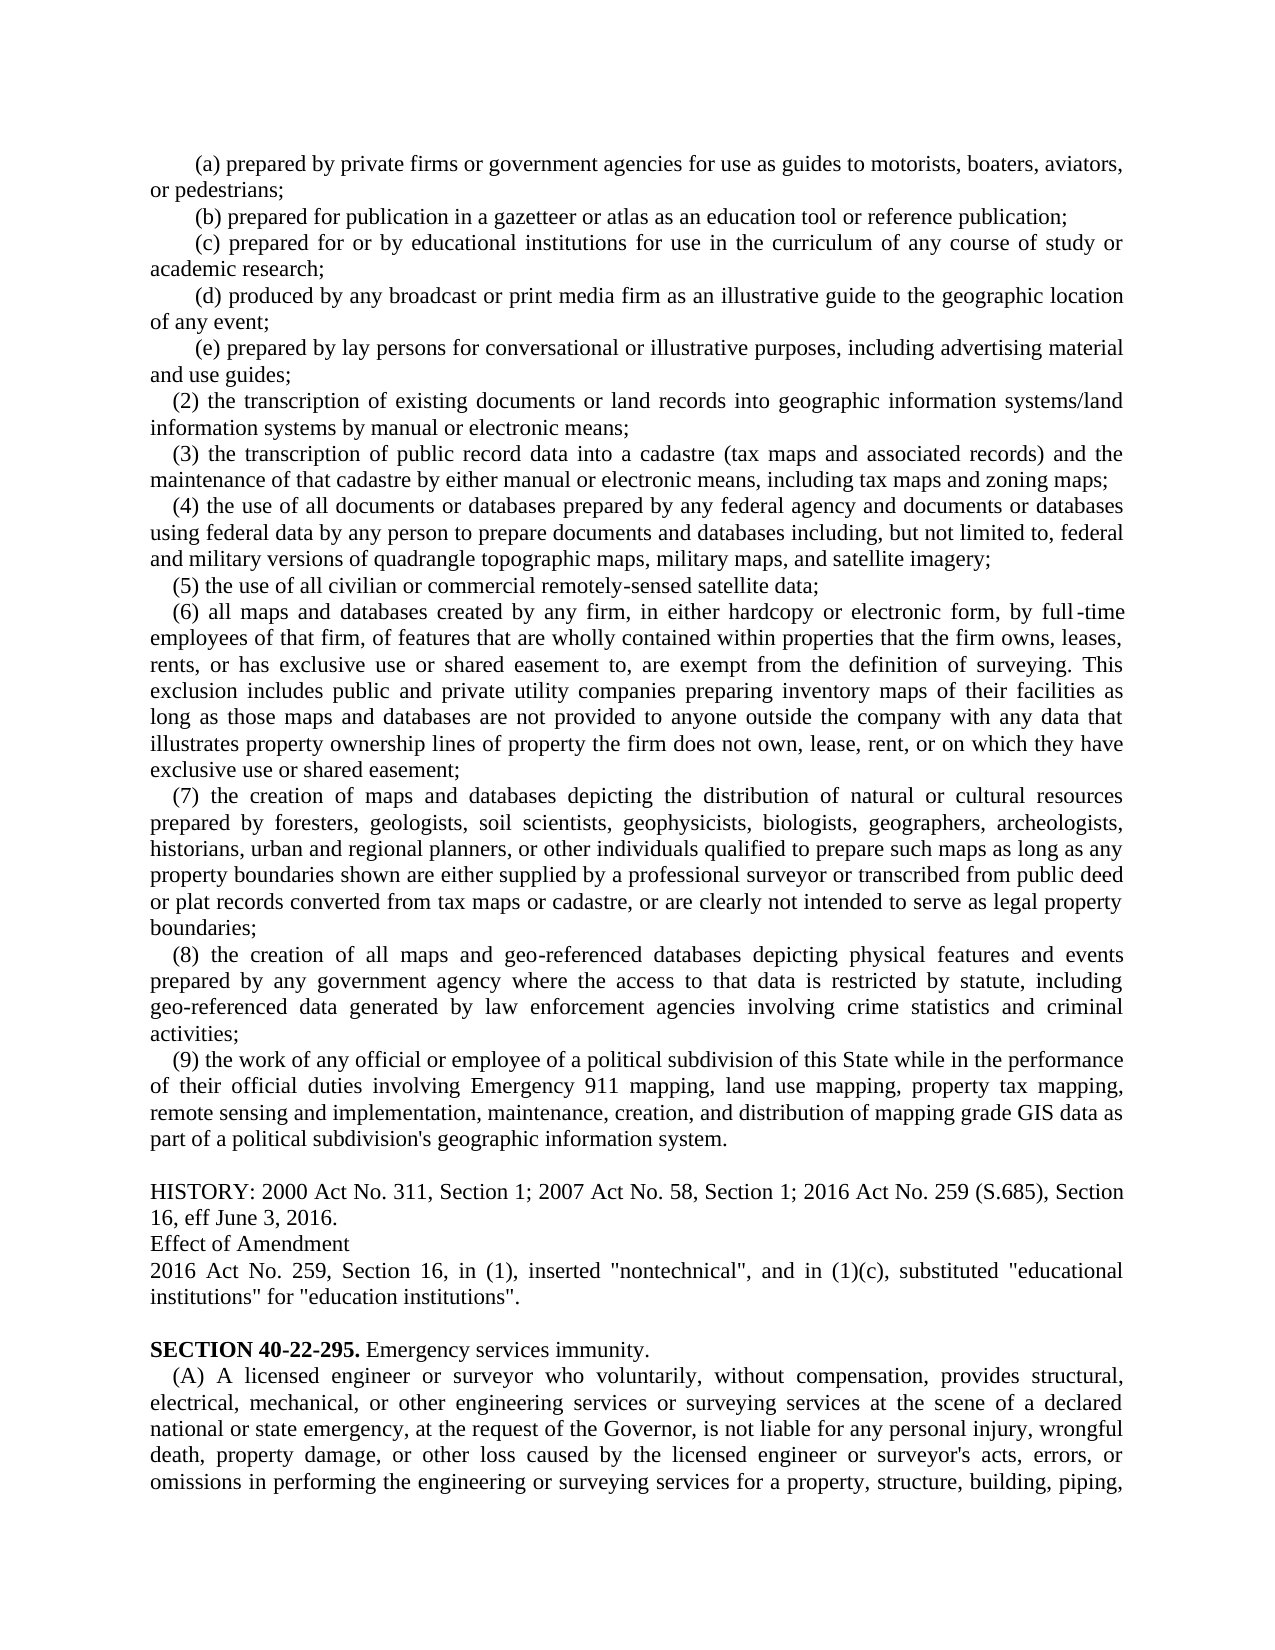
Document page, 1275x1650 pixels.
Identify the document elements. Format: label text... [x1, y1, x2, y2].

text (8) the creation of all maps and geo-referenced databases depicting physical features and events prepared by any government agency where the access to that data is restricted by statute, including geo-referenced data generated by law enforcement agencies involving crime statistics and criminal activities; [150, 941, 1125, 1046]
text (4) the use of all documents or databases prepared by any federal agency and documents or databases using federal data by any person to prepare documents and databases including, but not limited to, federal and military versions of quadrangle topographic maps, military maps, and satellite imagery; [150, 493, 1125, 572]
text (6) all maps and databases created by any firm, in either hardcopy or electronic form, by full-time employees of that firm, of features that are wholly contained within properties that the firm owns, leases, rents, or has exclusive use or shared easement to, are exempt from the definition of surveying. This exclusion includes public and private utility companies preparing inventory maps of their facilities as long as those maps and databases are not provided to anyone outside the company with any data that illustrates property ownership lines of property the firm does not own, lease, rent, or on which they have exclusive use or shared easement; [150, 598, 1125, 782]
text (c) prepared for or by educational institutions for use in the curriculum of any course of study or academic research; [150, 229, 1125, 282]
text (7) the creation of maps and databases depicting the distribution of natural or cultural resources prepared by foresters, geologists, soil scientists, geophysicists, biologists, geographers, archeologists, historians, urban and regional planners, or other individuals qualified to prepare such maps as long as any property boundaries shown are either supplied by a professional surveyor or transcribed from public deed or plat records converted from tax maps or cadastre, or are clearly not intended to serve as legal property boundaries; [150, 782, 1125, 941]
text SECTION 40-22-295. Emergency services immunity. [150, 1336, 1125, 1362]
text (2) the transcription of existing documents or land records into geographic information systems/land information systems by manual or electronic means; [150, 387, 1125, 440]
text (5) the use of all civilian or commercial remotely-sensed satellite data; [150, 572, 1125, 598]
text (a) prepared by private firms or government agencies for use as guides to motorists, boaters, aviators, or pedestrians; [150, 150, 1125, 203]
text Effect of Amendment [150, 1231, 1125, 1257]
text (e) prepared by lay persons for conversational or illustrative purposes, including advertising material and use guides; [150, 334, 1125, 387]
text (9) the work of any official or employee of a political subdivision of this State while in the performance of their official duties involving Emergency 911 mapping, land use mapping, property tax mapping, remote sensing and implementation, maintenance, creation, and distribution of mapping grade GIS data as part of a political subdivision's geographic information system. [150, 1046, 1125, 1151]
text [150, 1362, 1125, 1494]
text HISTORY: 2000 Act No. 311, Section 1; 2007 Act No. 58, Section 1; 2016 Act No. 259 (S.685), Section 16, eff June 3, 2016. [150, 1178, 1125, 1231]
text (d) produced by any broadcast or print media firm as an illustrative guide to the geographic location of any event; [150, 282, 1125, 334]
text (3) the transcription of public record data into a cadastre (tax maps and associated records) and the maintenance of that cadastre by either manual or electronic means, including tax maps and zoning maps; [150, 440, 1125, 493]
text 2016 Act No. 259, Section 16, in (1), inserted "nontechnical", and in (1)(c), substituted "educational institutions" for "education institutions". [150, 1257, 1125, 1309]
text (b) prepared for publication in a gazetteer or atlas as an education tool or reference publication; [150, 203, 1125, 229]
